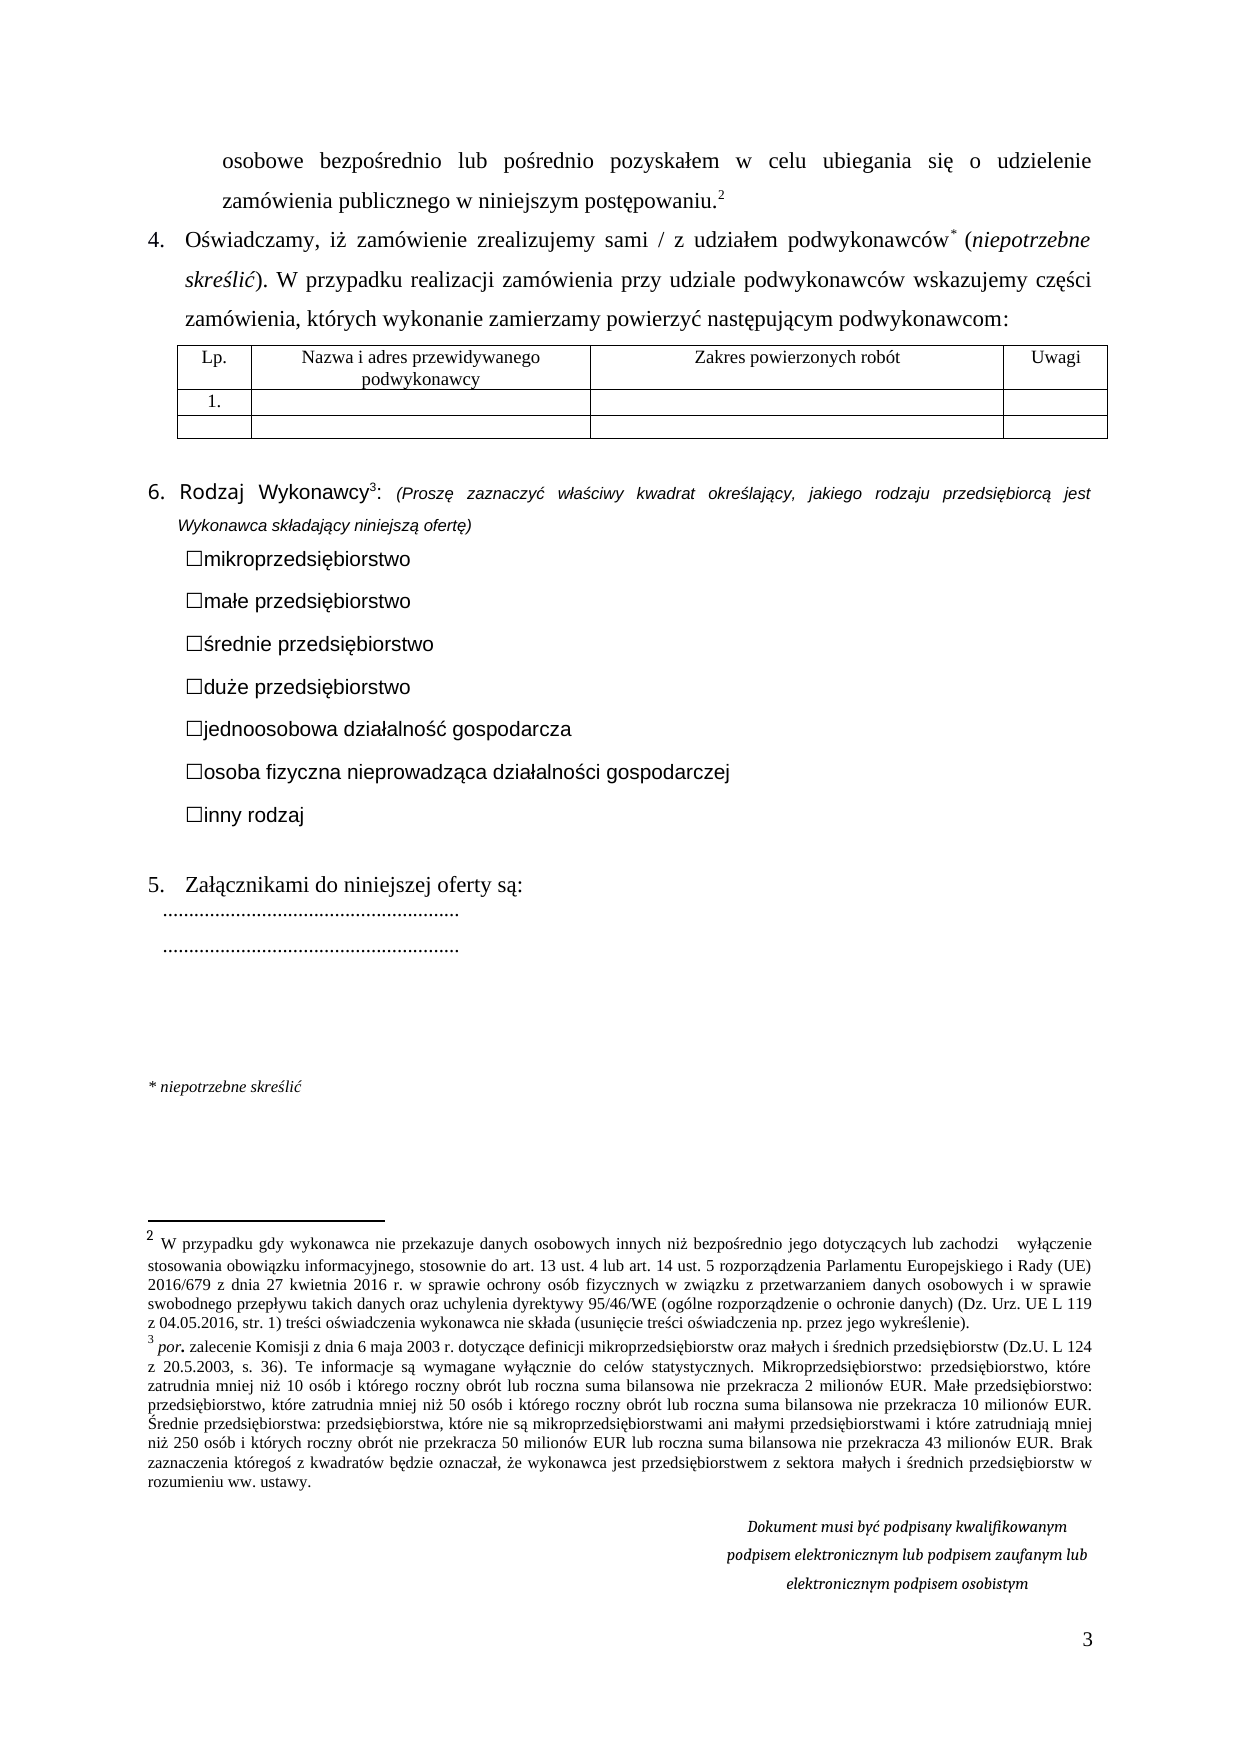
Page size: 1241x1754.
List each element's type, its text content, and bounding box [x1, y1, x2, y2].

table_header Uwagi [1004, 346, 1107, 389]
table_cell [591, 390, 1003, 415]
table_cell [252, 390, 590, 415]
text mikroprzedsiębiorstwo [185, 544, 1093, 572]
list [185, 148, 1093, 213]
text małe przedsiębiorstwo [185, 587, 1093, 615]
text inny rodzaj [185, 800, 1093, 828]
text 6. Rodzaj Wykonawcy: (Proszę zaznaczyć właściwy kwadrat określający, jakiego rodzaju przedsiębiorcą jest Wykonawca składający niniejszą ofertę) [148, 477, 1093, 534]
table_cell [591, 416, 1003, 437]
table_header Nazwa i adres przewidywanego podwykonawcy [252, 346, 590, 389]
table_cell [178, 416, 251, 437]
text osoba fizyczna nieprowadząca działalności gospodarczej [185, 757, 1093, 786]
list Załącznikami do niniejszej oferty są: [148, 871, 1093, 897]
table_cell [1004, 416, 1107, 437]
table_header Lp. [178, 346, 251, 389]
table_cell 1. [178, 390, 251, 415]
table_cell [1004, 390, 1107, 415]
list ......................................................... [162, 897, 1093, 921]
list Oświadczamy, iż zamówienie zrealizujemy sami / z udziałem podwykonawców* (niepotrzebne skreślić). W przypadku realizacji zamówienia przy udziale podwykonawców wskazujemy części zamówienia, których wykonanie zamierzamy powierzyć następującym podwykonawcom: [148, 227, 1093, 332]
list ......................................................... [162, 933, 1093, 957]
table_header Zakres powierzonych robót [591, 346, 1003, 389]
text średnie przedsiębiorstwo 󠄀 [185, 629, 1093, 658]
list * niepotrzebne skreślić [148, 1077, 1093, 1096]
text jednoosobowa działalność gospodarcza [185, 714, 1093, 743]
text duże przedsiębiorstwo [185, 672, 1093, 700]
table_cell [252, 416, 590, 437]
